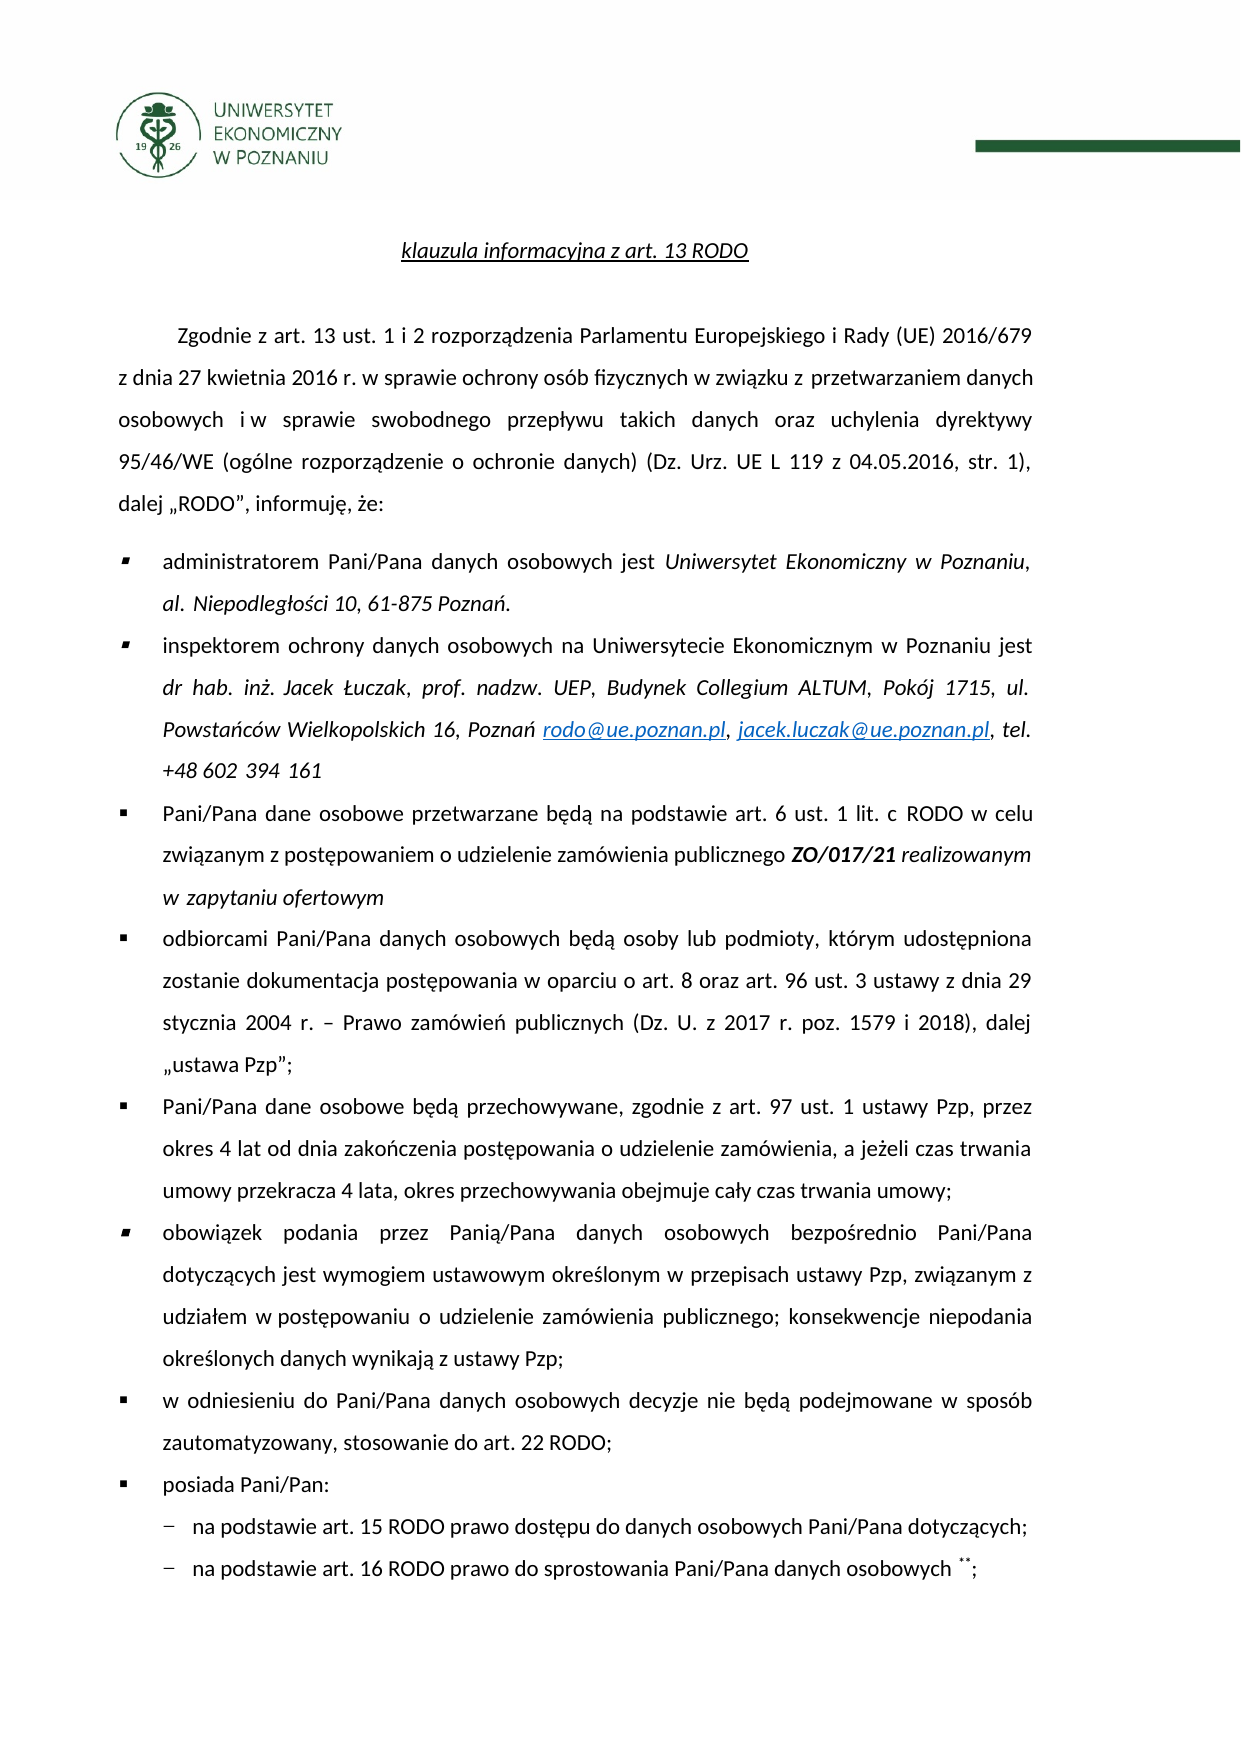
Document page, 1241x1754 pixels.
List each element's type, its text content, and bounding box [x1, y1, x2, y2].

list odbiorcami Pani/Pana danych osobowych będą osoby lub podmioty, którym udostępniona zostanie dokumentacja postępowania w oparciu o art. 8 oraz art. 96 ust. 3 ustawy z dnia 29 stycznia 2004 r. – Prawo zamówień publicznych (Dz. U. z 2017 r. poz. 1579 i 2018), dalej „ustawa Pzp”; [118, 924, 1034, 1078]
list obowiązek podania przez Panią/Pana danych osobowych bezpośrednio Pani/Pana dotyczących jest wymogiem ustawowym określonym w przepisach ustawy Pzp, związanym z udziałem w postępowaniu o udzielenie zamówienia publicznego; konsekwencje niepodania określonych danych wynikają z ustawy Pzp; [118, 1218, 1034, 1372]
picture [0, 0, 1241, 200]
text Zgodnie z art. 13 ust. 1 i 2 rozporządzenia Parlamentu Europejskiego i Rady (UE) 2016/679 z dnia 27 kwietnia 2016 r. w sprawie ochrony osób fizycznych w związku z przetwarzaniem danych osobowych i w sprawie swobodnego przepływu takich danych oraz uchylenia dyrektywy 95/46/WE (ogólne rozporządzenie o ochronie danych) (Dz. Urz. UE L 119 z 04.05.2016, str. 1), dalej „RODO”, informuję, że: [118, 321, 1034, 517]
text klauzula informacyjna z art. 13 RODO [118, 236, 1034, 264]
list inspektorem ochrony danych osobowych na Uniwersytecie Ekonomicznym w Poznaniu jest dr hab. inż. Jacek Łuczak, prof. nadzw. UEP, Budynek Collegium ALTUM, Pokój 1715, ul. Powstańców Wielkopolskich 16, Poznań rodo@ue.poznan.pl, jacek.luczak@ue.poznan.pl, tel. +48 602 394 161 [118, 631, 1034, 785]
list posiada Pani/Pan: [118, 1470, 1034, 1498]
list Pani/Pana dane osobowe przetwarzane będą na podstawie art. 6 ust. 1 lit. c RODO w celu związanym z postępowaniem o udzielenie zamówienia publicznego ZO/017/21 realizowanym w zapytaniu ofertowym [118, 799, 1034, 911]
list Pani/Pana dane osobowe będą przechowywane, zgodnie z art. 97 ust. 1 ustawy Pzp, przez okres 4 lat od dnia zakończenia postępowania o udzielenie zamówienia, a jeżeli czas trwania umowy przekracza 4 lata, okres przechowywania obejmuje cały czas trwania umowy; [118, 1092, 1034, 1204]
list na podstawie art. 15 RODO prawo dostępu do danych osobowych Pani/Pana dotyczących; [162, 1512, 1034, 1540]
list w odniesieniu do Pani/Pana danych osobowych decyzje nie będą podejmowane w sposób zautomatyzowany, stosowanie do art. 22 RODO; [118, 1386, 1034, 1456]
list na podstawie art. 16 RODO prawo do sprostowania Pani/Pana danych osobowych **; [162, 1554, 1034, 1582]
list administratorem Pani/Pana danych osobowych jest Uniwersytet Ekonomiczny w Poznaniu, al. Niepodległości 10, 61-875 Poznań. [118, 547, 1034, 617]
